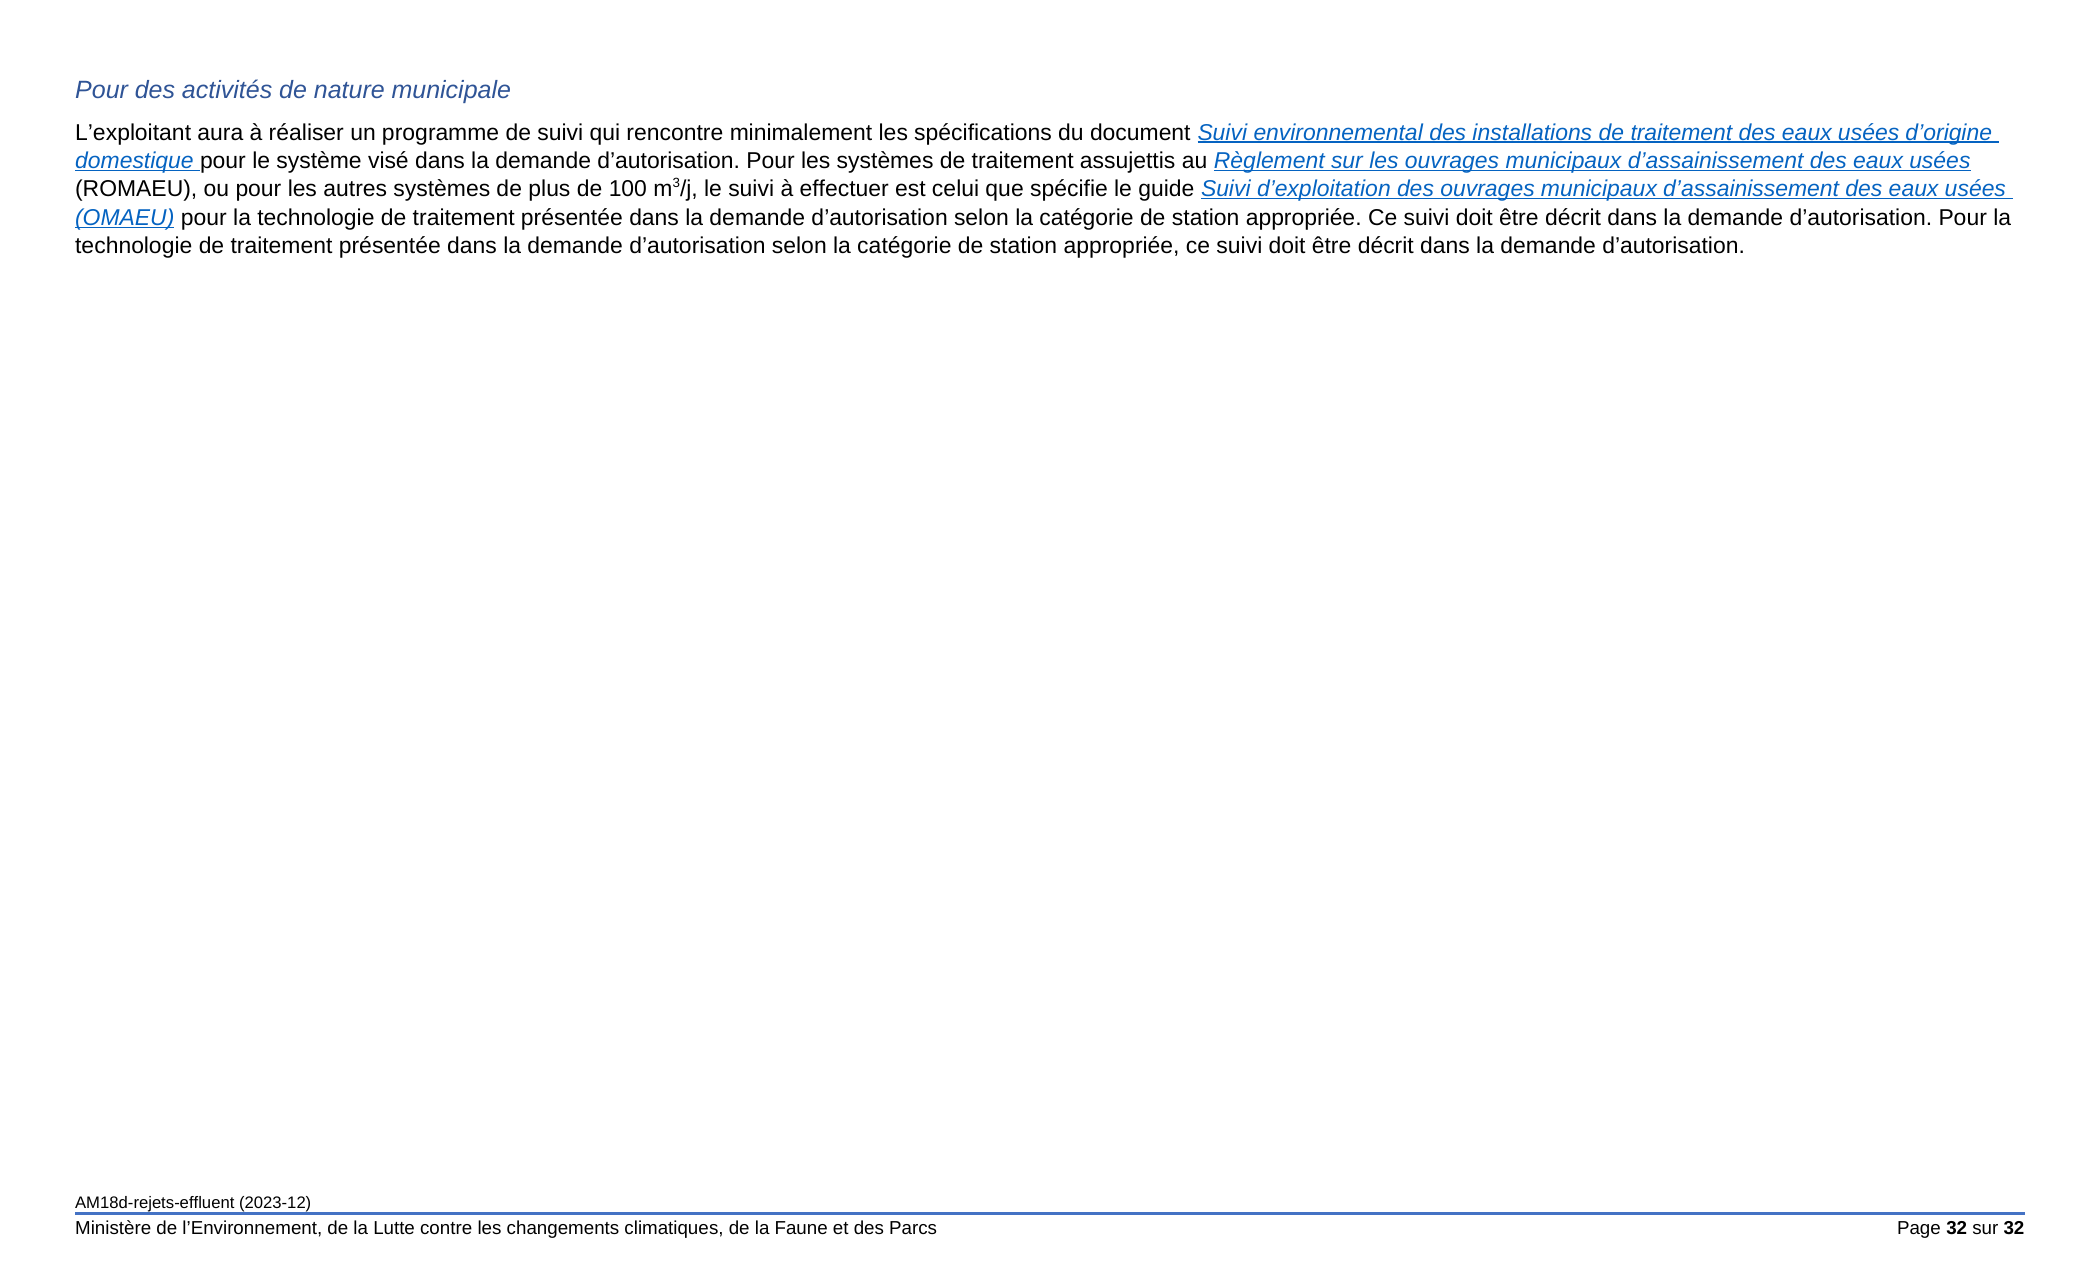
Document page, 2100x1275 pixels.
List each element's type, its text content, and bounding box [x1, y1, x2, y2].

text L’exploitant aura à réaliser un programme de suivi qui rencontre minimalement les spécifications du document Suivi environnemental des installations de traitement des eaux usées d’origine domestique pour le système visé dans la demande d’autorisation. Pour les systèmes de traitement assujettis au Règlement sur les ouvrages municipaux d’assainissement des eaux usées (ROMAEU), ou pour les autres systèmes de plus de 100 m3/j, le suivi à effectuer est celui que spécifie le guide Suivi d’exploitation des ouvrages municipaux d’assainissement des eaux usées (OMAEU) pour la technologie de traitement présentée dans la demande d’autorisation selon la catégorie de station appropriée. Ce suivi doit être décrit dans la demande d’autorisation. Pour la technologie de traitement présentée dans la demande d’autorisation selon la catégorie de station appropriée, ce suivi doit être décrit dans la demande d’autorisation. [75, 118, 2025, 259]
text Pour des activités de nature municipale [75, 75, 2025, 104]
